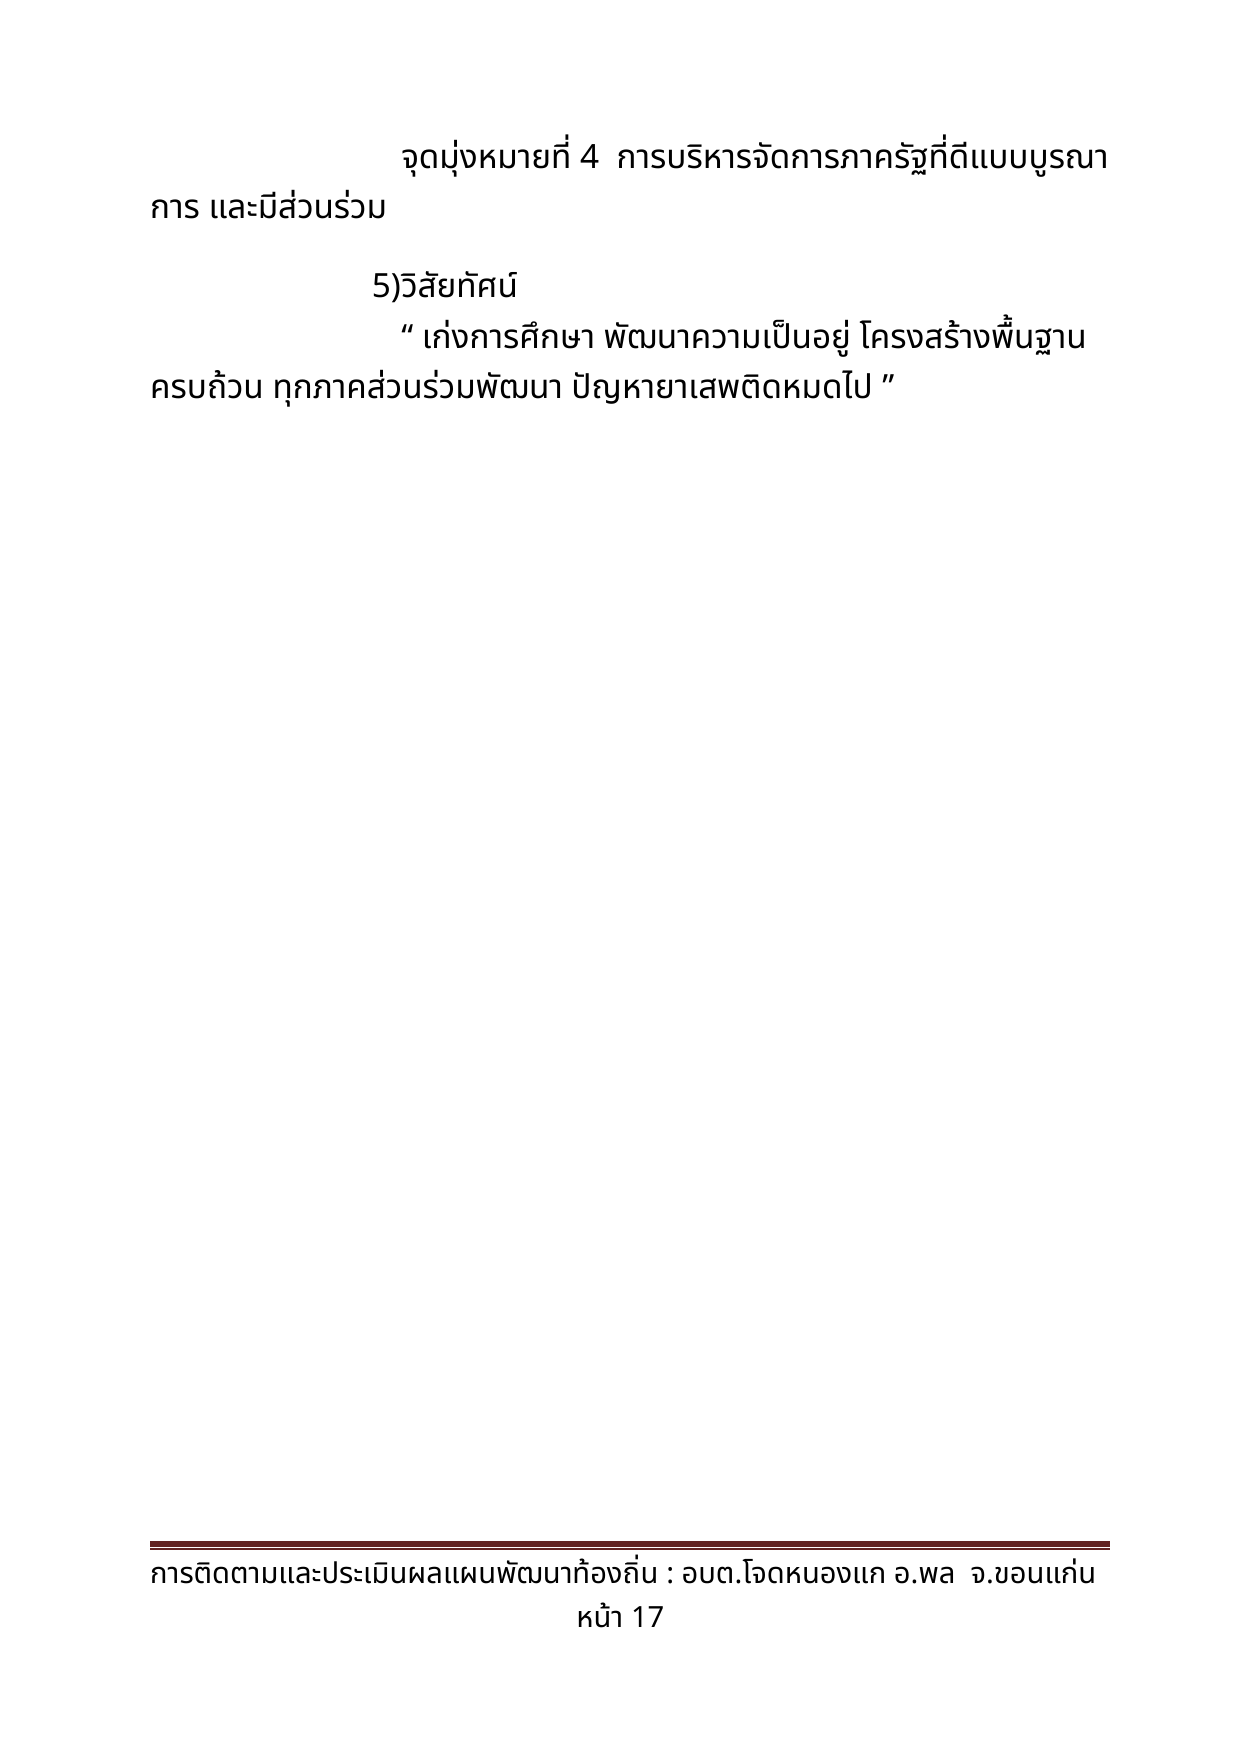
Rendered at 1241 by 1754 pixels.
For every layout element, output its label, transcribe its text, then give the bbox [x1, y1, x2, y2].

text “ เก่งการศึกษา พัฒนาความเป็นอยู่ โครงสร้างพื้นฐานครบถ้วน ทุกภาคส่วนร่วมพัฒนา ปัญหายาเสพติดหมดไป ” [150, 313, 1110, 414]
text จุดมุ่งหมายที่ 4 การบริหารจัดการภาครัฐที่ดีแบบบูรณาการ และมีส่วนร่วม [150, 133, 1110, 234]
text 5) วิสัยทัศน์ [150, 262, 1110, 313]
